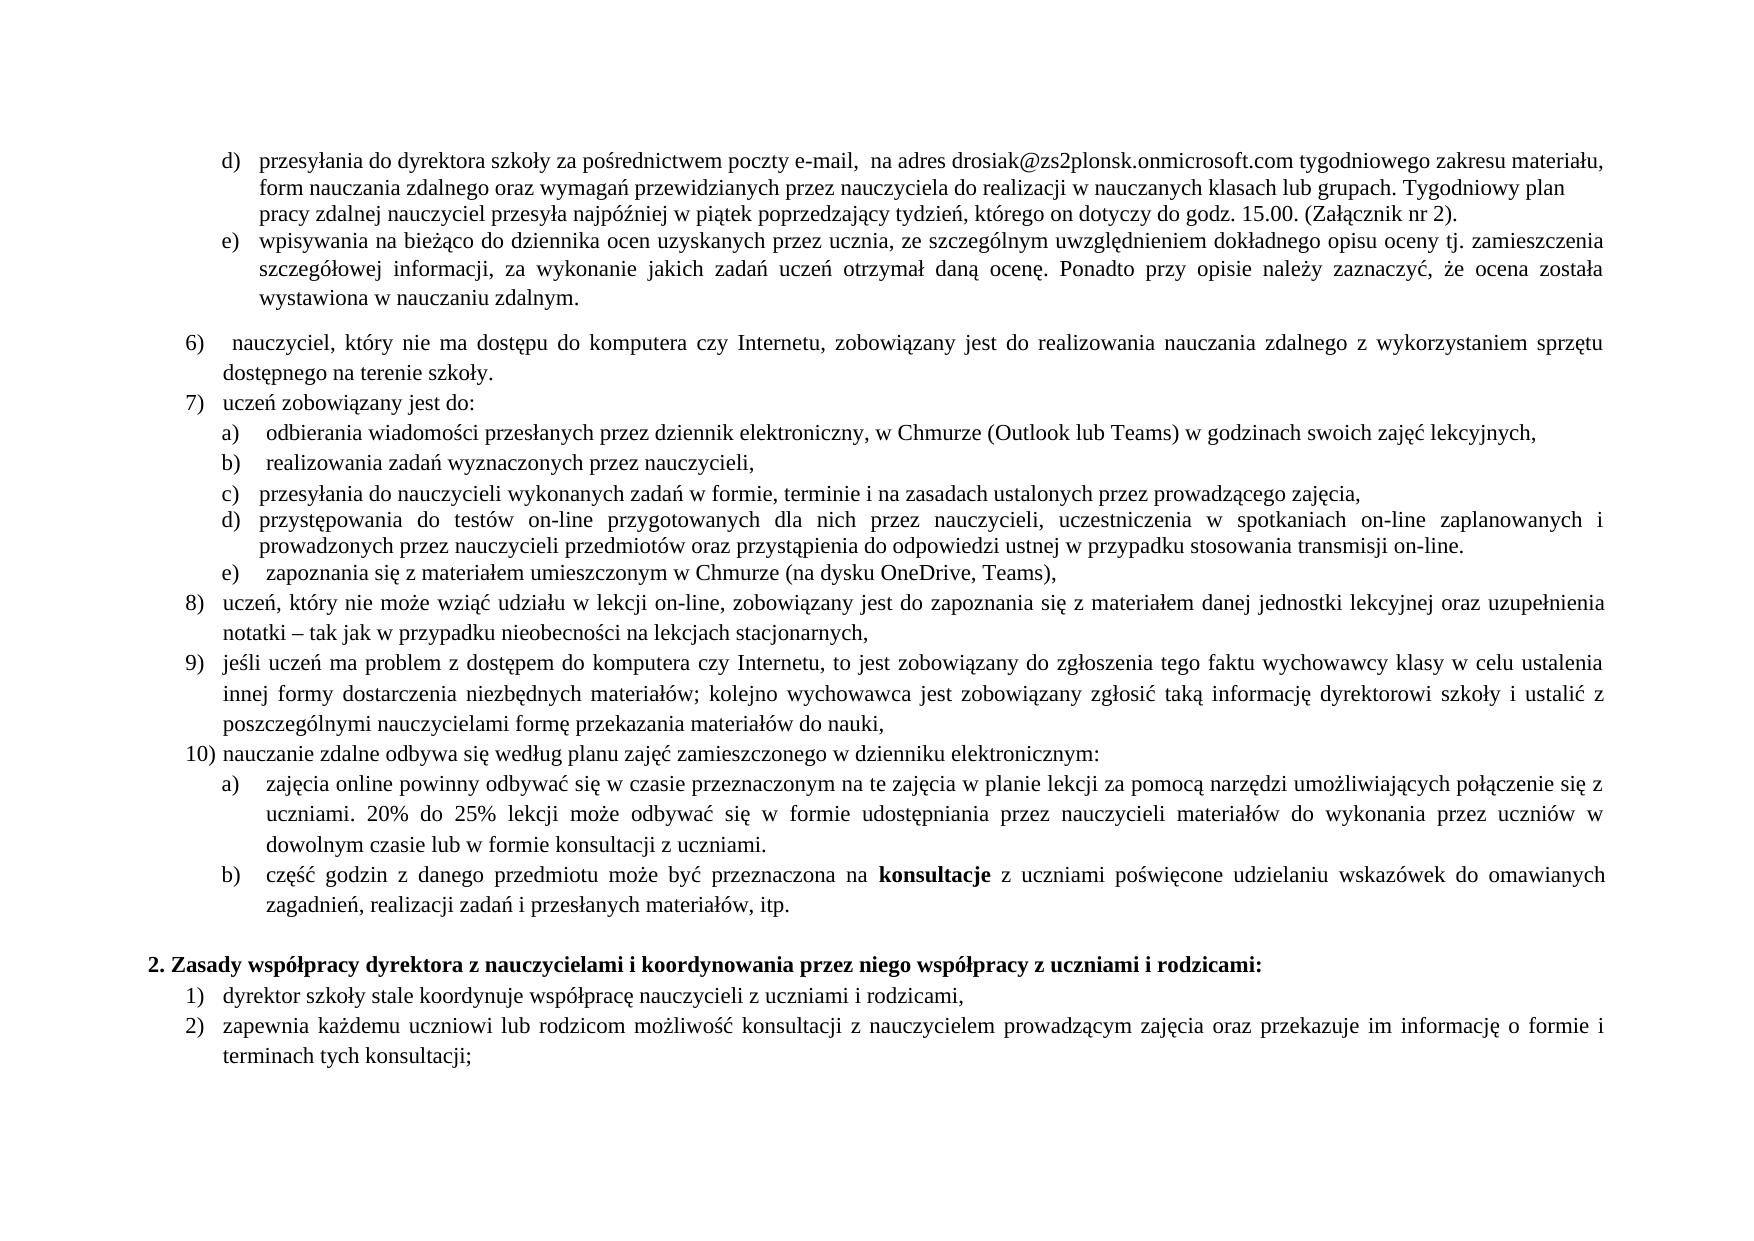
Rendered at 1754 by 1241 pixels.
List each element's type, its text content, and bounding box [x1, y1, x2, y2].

list zapoznania się z materiałem umieszczonym w Chmurze (na dysku OneDrive, Teams), [221, 559, 1606, 585]
list przystępowania do testów on-line przygotowanych dla nich przez nauczycieli, uczestniczenia w spotkaniach on-line zaplanowanych i prowadzonych przez nauczycieli przedmiotów oraz przystąpienia do odpowiedzi ustnej w przypadku stosowania transmisji on-line. [221, 506, 1606, 559]
list wpisywania na bieżąco do dziennika ocen uzyskanych przez ucznia, ze szczególnym uwzględnieniem dokładnego opisu oceny tj. zamieszczenia szczegółowej informacji, za wykonanie jakich zadań uczeń otrzymał daną ocenę. Ponadto przy opisie należy zaznaczyć, że ocena została wystawiona w nauczaniu zdalnym. [221, 227, 1606, 310]
list nauczanie zdalne odbywa się według planu zajęć zamieszczonego w dzienniku elektronicznym: [185, 740, 1606, 766]
list nauczyciel, który nie ma dostępu do komputera czy Internetu, zobowiązany jest do realizowania nauczania zdalnego z wykorzystaniem sprzętu dostępnego na terenie szkoły. [185, 329, 1606, 385]
list realizowania zadań wyznaczonych przez nauczycieli, [221, 449, 1606, 476]
list przesyłania do nauczycieli wykonanych zadań w formie, terminie i na zasadach ustalonych przez prowadzącego zajęcia, [221, 480, 1606, 506]
list zajęcia online powinny odbywać się w czasie przeznaczonym na te zajęcia w planie lekcji za pomocą narzędzi umożliwiających połączenie się z uczniami. 20% do 25% lekcji może odbywać się w formie udostępniania przez nauczycieli materiałów do wykonania przez uczniów w dowolnym czasie lub w formie konsultacji z uczniami. [221, 770, 1606, 857]
list uczeń zobowiązany jest do: [185, 389, 1606, 415]
list część godzin z danego przedmiotu może być przeznaczona na konsultacje z uczniami poświęcone udzielaniu wskazówek do omawianych zagadnień, realizacji zadań i przesłanych materiałów, itp. [221, 861, 1606, 917]
list jeśli uczeń ma problem z dostępem do komputera czy Internetu, to jest zobowiązany do zgłoszenia tego faktu wychowawcy klasy w celu ustalenia innej formy dostarczenia niezbędnych materiałów; kolejno wychowawca jest zobowiązany zgłosić taką informację dyrektorowi szkoły i ustalić z poszczególnymi nauczycielami formę przekazania materiałów do nauki, [185, 649, 1606, 736]
list zapewnia każdemu uczniowi lub rodzicom możliwość konsultacji z nauczycielem prowadzącym zajęcia oraz przekazuje im informację o formie i terminach tych konsultacji; [185, 1012, 1606, 1068]
text 2. Zasady współpracy dyrektora z nauczycielami i koordynowania przez niego współpracy z uczniami i rodzicami: [148, 951, 1606, 978]
list dyrektor szkoły stale koordynuje współpracę nauczycieli z uczniami i rodzicami, [185, 982, 1606, 1008]
list odbierania wiadomości przesłanych przez dziennik elektroniczny, w Chmurze (Outlook lub Teams) w godzinach swoich zajęć lekcyjnych, [221, 419, 1606, 446]
list uczeń, który nie może wziąć udziału w lekcji on-line, zobowiązany jest do zapoznania się z materiałem danej jednostki lekcyjnej oraz uzupełnienia notatki – tak jak w przypadku nieobecności na lekcjach stacjonarnych, [185, 589, 1606, 646]
list przesyłania do dyrektora szkoły za pośrednictwem poczty e-mail, na adres drosiak@zs2plonsk.onmicrosoft.com tygodniowego zakresu materiału, form nauczania zdalnego oraz wymagań przewidzianych przez nauczyciela do realizacji w nauczanych klasach lub grupach. Tygodniowy plan pracy zdalnej nauczyciel przesyła najpóźniej w piątek poprzedzający tydzień, którego on dotyczy do godz. 15.00. (Załącznik nr 2). [221, 148, 1606, 227]
